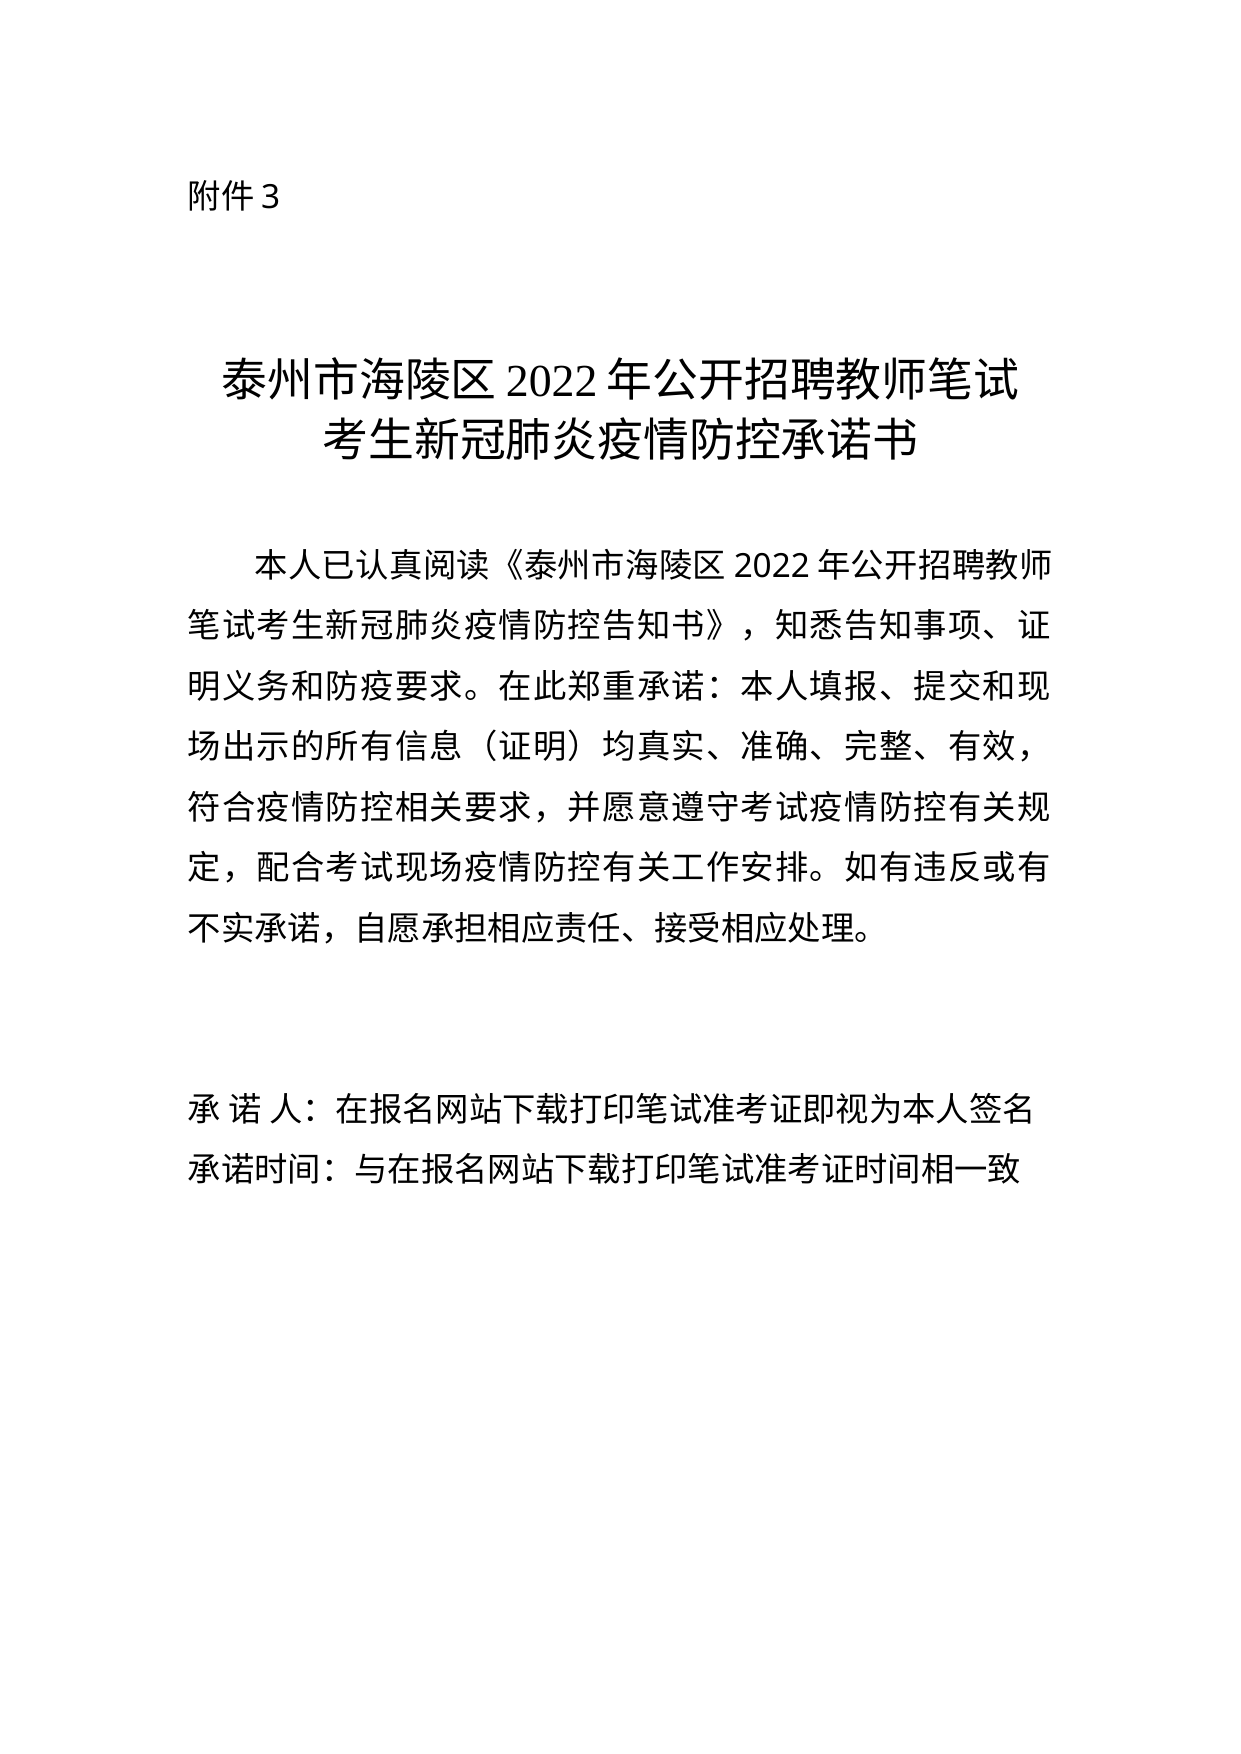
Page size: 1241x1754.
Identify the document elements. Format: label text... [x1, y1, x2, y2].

text 考生新冠肺炎疫情防控承诺书 [187, 408, 1053, 469]
text 泰州市海陵区2022年公开招聘教师笔试 [187, 348, 1053, 408]
text 承诺时间：与在报名网站下载打印笔试准考证时间相一致 [187, 1133, 1053, 1194]
text 附件3 [187, 162, 1053, 227]
text 本人已认真阅读《泰州市海陵区2022年公开招聘教师笔试考生新冠肺炎疫情防控告知书》，知悉告知事项、证明义务和防疫要求。在此郑重承诺：本人填报、提交和现场出示的所有信息（证明）均真实、准确、完整、有效，符合疫情防控相关要求，并愿意遵守考试疫情防控有关规定，配合考试现场疫情防控有关工作安排。如有违反或有不实承诺，自愿承担相应责任、接受相应处理。 [187, 529, 1053, 952]
text 承 诺 人：在报名网站下载打印笔试准考证即视为本人签名 [187, 1073, 1053, 1133]
